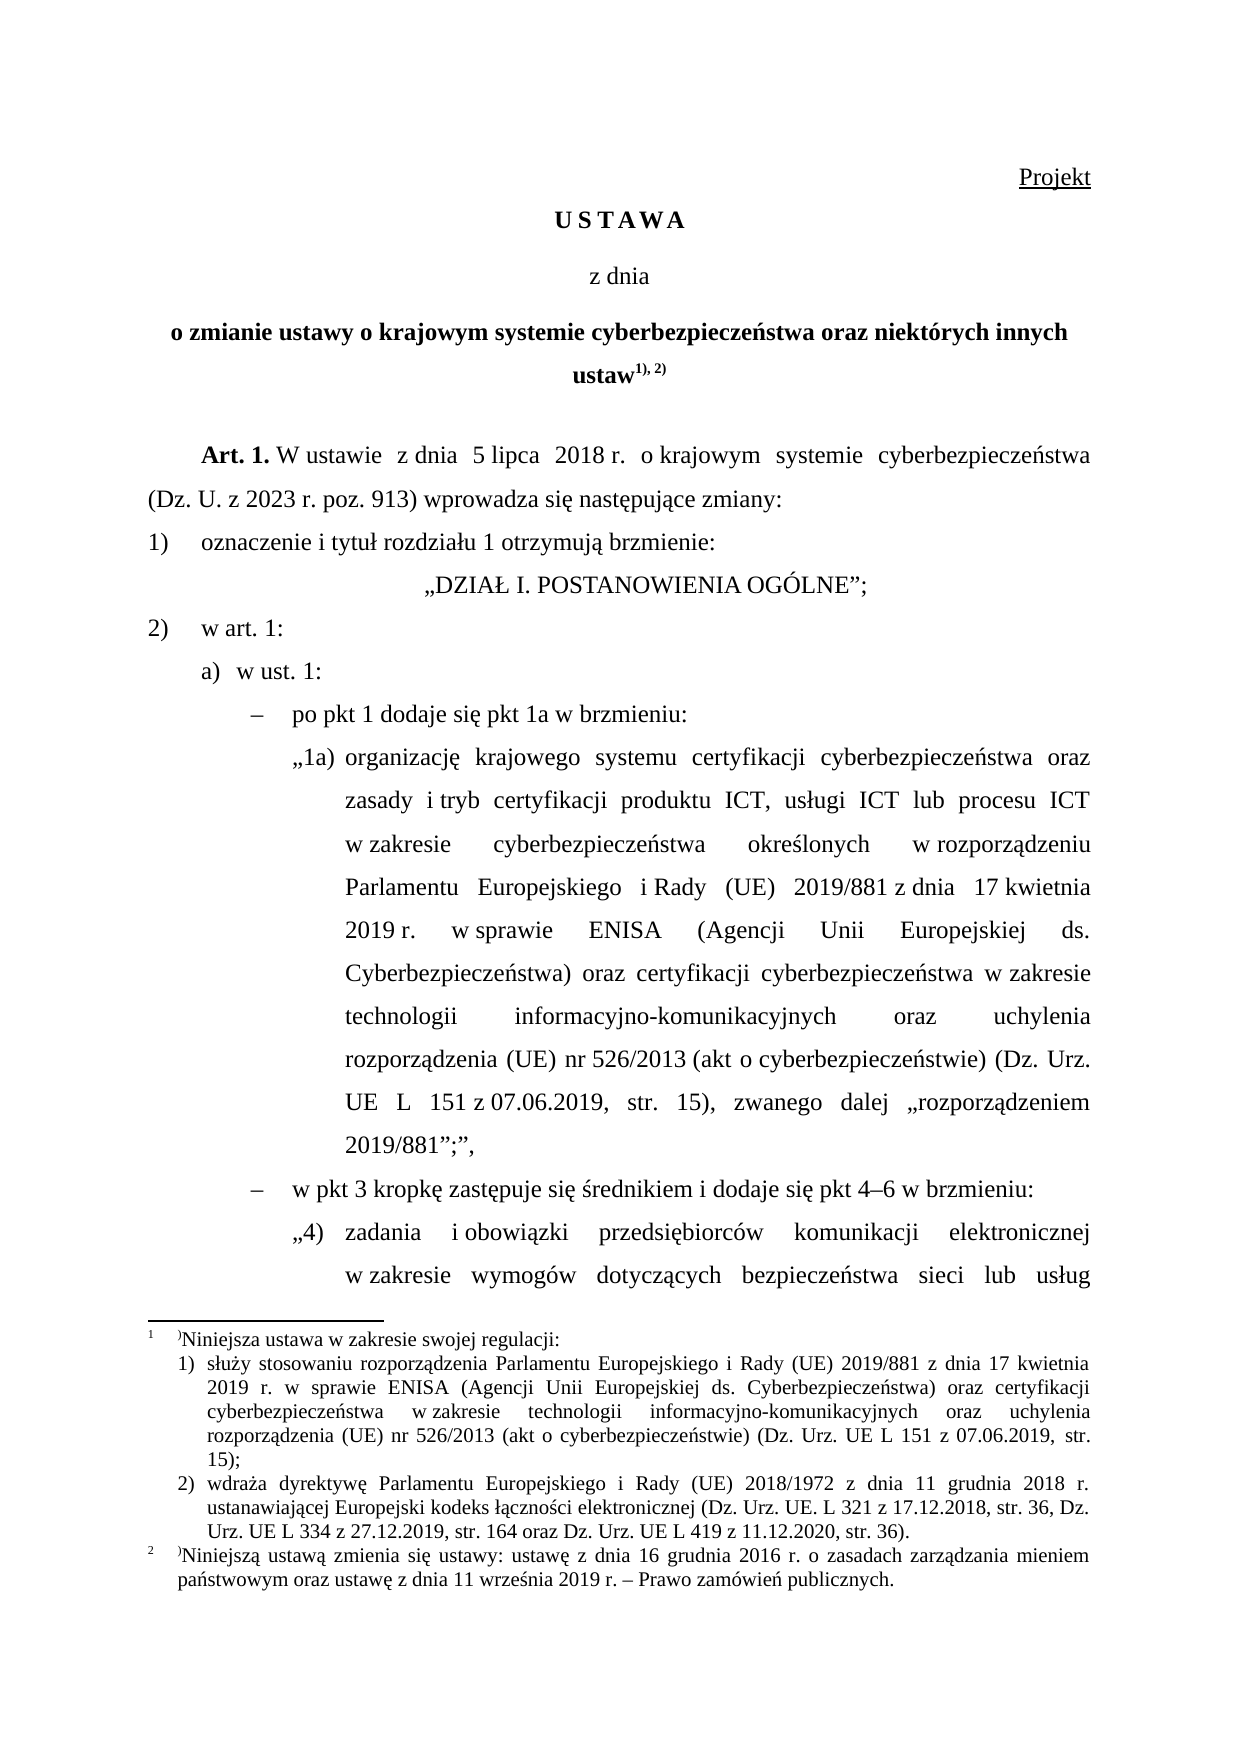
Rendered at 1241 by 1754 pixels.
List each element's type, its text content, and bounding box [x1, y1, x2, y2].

text 2) w art. 1: [148, 613, 1091, 642]
text „DZIAŁ I. POSTANOWIENIA OGÓLNE”; [201, 570, 1091, 599]
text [292, 1217, 1091, 1289]
text z dnia [148, 261, 1091, 290]
text „1a) organizację krajowego systemu certyfikacji cyberbezpieczeństwa oraz zasady i tryb certyfikacji produktu ICT, usługi ICT lub procesu ICT w zakresie cyberbezpieczeństwa określonych w rozporządzeniu Parlamentu Europejskiego i Rady (UE) 2019/881 z dnia 17 kwietnia 2019 r. w sprawie ENISA (Agencji Unii Europejskiej ds. Cyberbezpieczeństwa) oraz certyfikacji cyberbezpieczeństwa w zakresie technologii informacyjno-komunikacyjnych oraz uchylenia rozporządzenia (UE) nr 526/2013 (akt o cyberbezpieczeństwie) (Dz. Urz. UE L 151 z 07.06.2019, str. 15), zwanego dalej „rozporządzeniem 2019/881”;”, [292, 742, 1091, 1159]
text Projekt [148, 162, 1091, 191]
text USTAWA [148, 206, 1091, 234]
text a) w ust. 1: [201, 656, 1091, 685]
text Art. 1. W ustawie z dnia 5 lipca 2018 r. o krajowym systemie cyberbezpieczeństwa (Dz. U. z 2023 r. poz. 913) wprowadza się następujące zmiany: [148, 441, 1091, 512]
text – w pkt 3 kropkę zastępuje się średnikiem i dodaje się pkt 4–6 w brzmieniu: [251, 1174, 1091, 1202]
text o zmianie ustawy o krajowym systemie cyberbezpieczeństwa oraz niektórych innych ustaw), ) [148, 317, 1091, 389]
text – po pkt 1 dodaje się pkt 1a w brzmieniu: [251, 699, 1091, 728]
text 1) oznaczenie i tytuł rozdziału 1 otrzymują brzmienie: [148, 527, 1091, 556]
